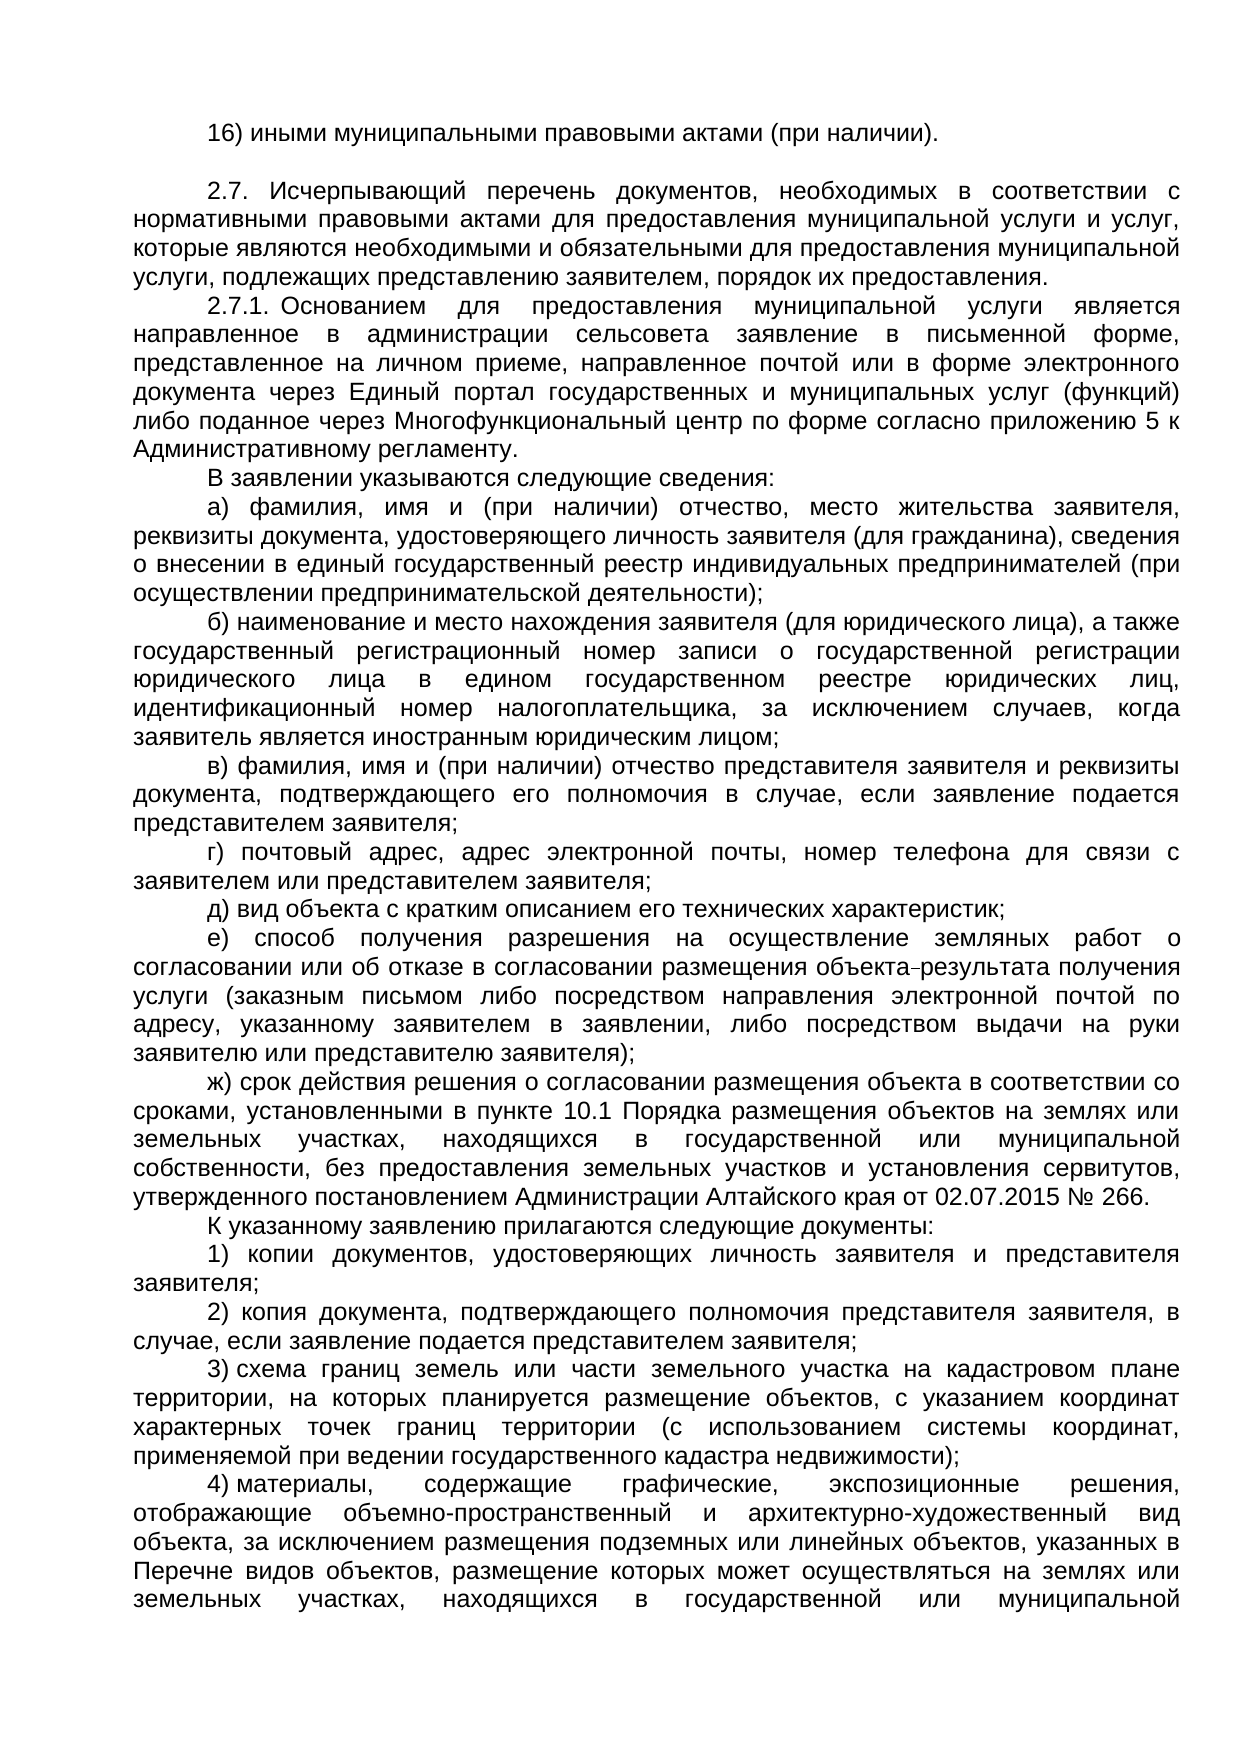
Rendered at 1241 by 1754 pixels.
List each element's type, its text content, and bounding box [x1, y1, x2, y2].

text в) фамилия, имя и (при наличии) отчество представителя заявителя и реквизиты документа, подтверждающего его полномочия в случае, если заявление подается представителем заявителя; [133, 751, 1181, 837]
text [133, 1469, 1181, 1613]
text б) наименование и место нахождения заявителя (для юридического лица), а также государственный регистрационный номер записи о государственной регистрации юридического лица в едином государственном реестре юридических лиц, идентификационный номер налогоплательщика, за исключением случаев, когда заявитель является иностранным юридическим лицом; [133, 607, 1181, 751]
text г) почтовый адрес, адрес электронной почты, номер телефона для связи с заявителем или представителем заявителя; [133, 837, 1181, 894]
text 2.7.1. Основанием для предоставления муниципальной услуги является направленное в администрации сельсовета заявление в письменной форме, представленное на личном приеме, направленное почтой или в форме электронного документа через Единый портал государственных и муниципальных услуг (функций) либо поданное через Многофункциональный центр по форме согласно приложению 5 к Административному регламенту. [133, 291, 1181, 463]
text ж) срок действия решения о согласовании размещения объекта в соответствии со сроками, установленными в пункте 10.1 Порядка размещения объектов на землях или земельных участках, находящихся в государственной или муниципальной собственности, без предоставления земельных участков и установления сервитутов, утвержденного постановлением Администрации Алтайского края от 02.07.2015 № 266. [133, 1067, 1181, 1211]
text а) фамилия, имя и (при наличии) отчество, место жительства заявителя, реквизиты документа, удостоверяющего личность заявителя (для гражданина), сведения о внесении в единый государственный реестр индивидуальных предпринимателей (при осуществлении предпринимательской деятельности); [133, 492, 1181, 607]
text 2.7. Исчерпывающий перечень документов, необходимых в соответствии с нормативными правовыми актами для предоставления муниципальной услуги и услуг, которые являются необходимыми и обязательными для предоставления муниципальной услуги, подлежащих представлению заявителем, порядок их предоставления. [133, 176, 1181, 291]
text 16) иными муниципальными правовыми актами (при наличии). [133, 118, 1181, 147]
text 2) копия документа, подтверждающего полномочия представителя заявителя, в случае, если заявление подается представителем заявителя; [133, 1297, 1181, 1354]
text В заявлении указываются следующие сведения: [133, 463, 1181, 492]
text К указанному заявлению прилагаются следующие документы: [133, 1211, 1181, 1239]
text 3) схема границ земель или части земельного участка на кадастровом плане территории, на которых планируется размещение объектов, с указанием координат характерных точек границ территории (с использованием системы координат, применяемой при ведении государственного кадастра недвижимости); [133, 1354, 1181, 1469]
text 1) копии документов, удостоверяющих личность заявителя и представителя заявителя; [133, 1239, 1181, 1297]
text д) вид объекта с кратким описанием его технических характеристик; [133, 894, 1181, 923]
text е) способ получения разрешения на осуществление земляных работ о согласовании или об отказе в согласовании размещения объекта результата получения услуги (заказным письмом либо посредством направления электронной почтой по адресу, указанному заявителем в заявлении, либо посредством выдачи на руки заявителю или представителю заявителя); [133, 923, 1181, 1067]
